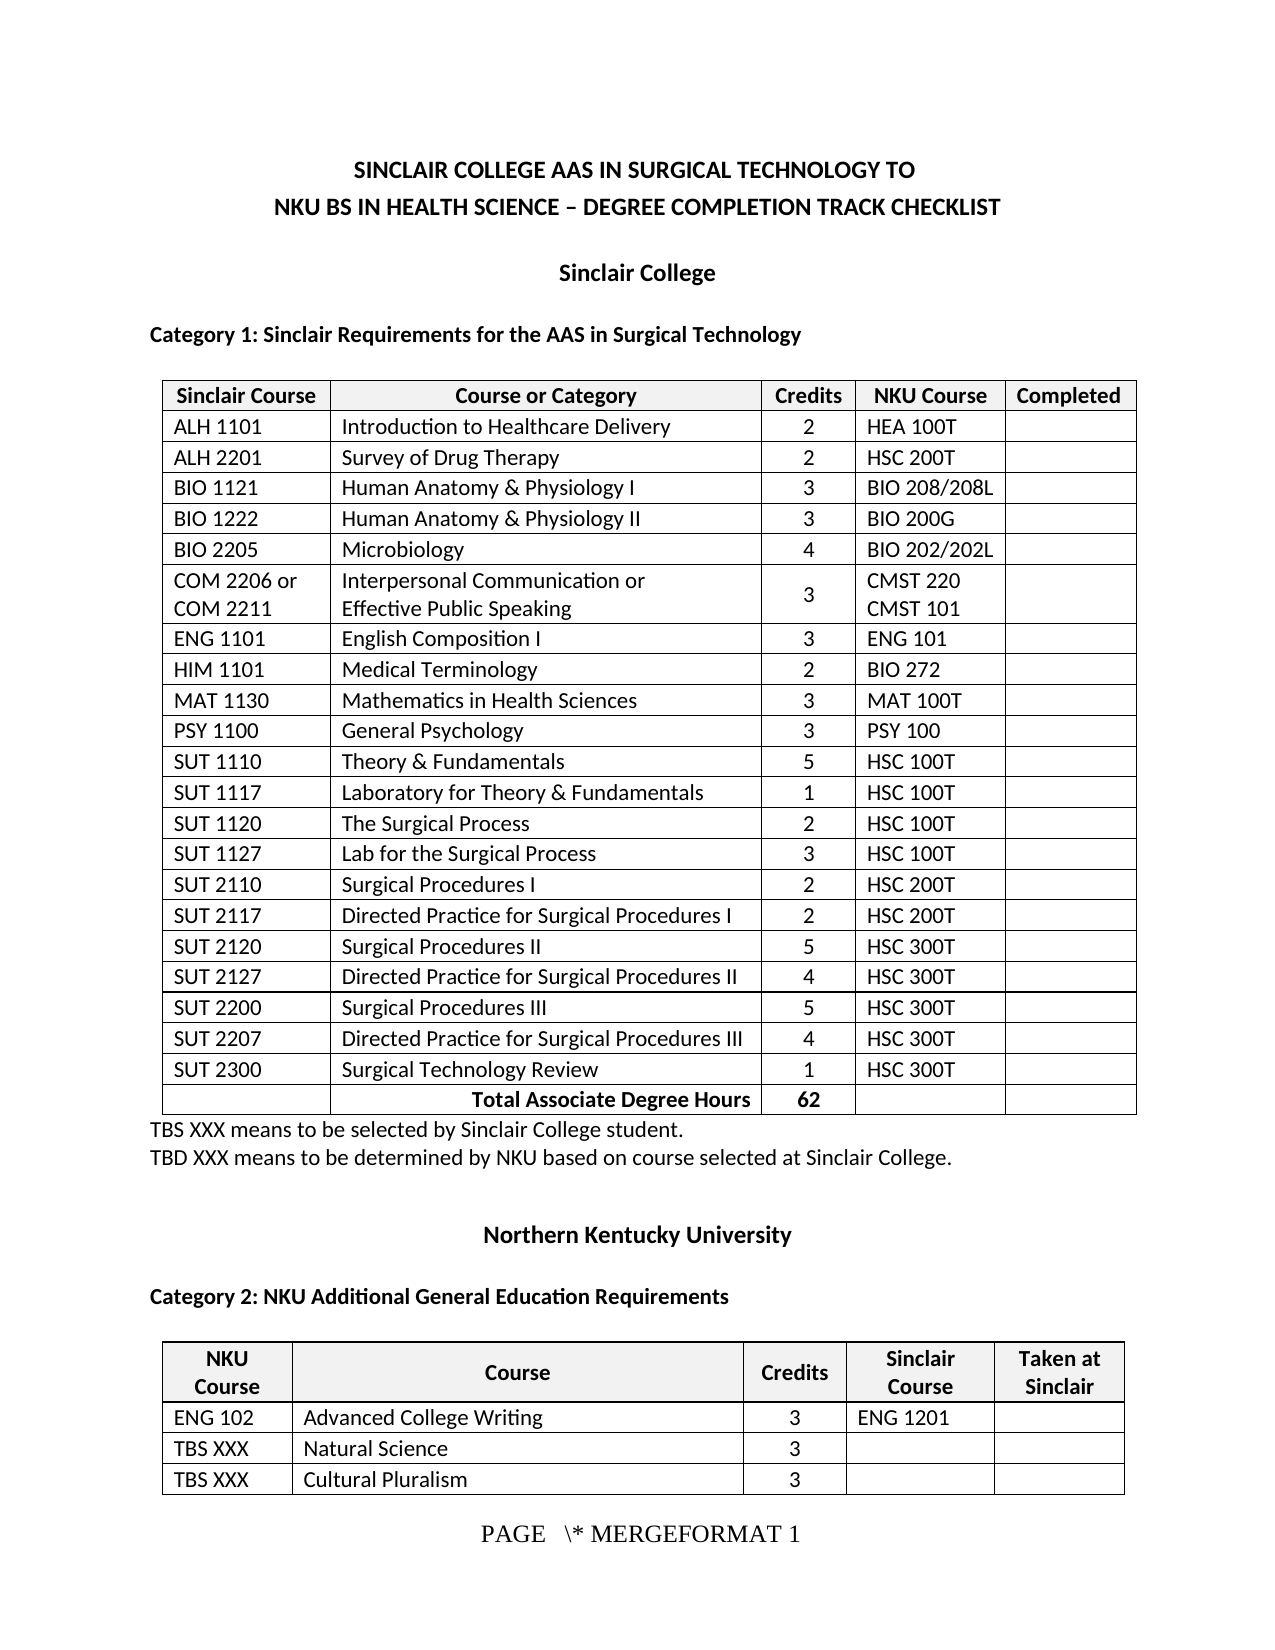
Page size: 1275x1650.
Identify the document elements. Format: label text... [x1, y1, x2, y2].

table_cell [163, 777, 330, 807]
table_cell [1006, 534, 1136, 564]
subtitle SINCLAIR COLLEGE AAS IN SURGICAL TECHNOLOGY TO [150, 154, 1125, 185]
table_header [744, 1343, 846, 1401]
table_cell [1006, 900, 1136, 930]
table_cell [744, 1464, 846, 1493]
subtitle Sinclair College [150, 257, 1125, 288]
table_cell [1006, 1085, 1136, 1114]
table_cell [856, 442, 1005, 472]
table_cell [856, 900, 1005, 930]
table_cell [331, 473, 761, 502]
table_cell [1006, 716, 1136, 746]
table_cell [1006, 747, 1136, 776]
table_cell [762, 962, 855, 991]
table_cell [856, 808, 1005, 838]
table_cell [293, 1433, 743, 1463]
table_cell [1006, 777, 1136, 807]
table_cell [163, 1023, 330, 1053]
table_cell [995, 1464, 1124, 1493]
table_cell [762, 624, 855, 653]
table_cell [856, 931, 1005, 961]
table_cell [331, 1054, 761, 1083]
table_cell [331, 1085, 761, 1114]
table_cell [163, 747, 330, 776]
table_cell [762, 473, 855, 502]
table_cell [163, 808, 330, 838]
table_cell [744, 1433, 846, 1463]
subtitle NKU BS IN HEALTH SCIENCE – DEGREE COMPLETION TRACK CHECKLIST [150, 191, 1125, 222]
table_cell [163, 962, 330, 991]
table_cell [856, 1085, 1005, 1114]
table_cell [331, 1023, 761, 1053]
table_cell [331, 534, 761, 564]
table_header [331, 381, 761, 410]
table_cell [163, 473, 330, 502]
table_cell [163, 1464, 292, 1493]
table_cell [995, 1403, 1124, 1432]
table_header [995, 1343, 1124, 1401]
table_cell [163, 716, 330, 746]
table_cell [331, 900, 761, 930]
text TBS XXX means to be selected by Sinclair College student. [150, 1115, 1125, 1143]
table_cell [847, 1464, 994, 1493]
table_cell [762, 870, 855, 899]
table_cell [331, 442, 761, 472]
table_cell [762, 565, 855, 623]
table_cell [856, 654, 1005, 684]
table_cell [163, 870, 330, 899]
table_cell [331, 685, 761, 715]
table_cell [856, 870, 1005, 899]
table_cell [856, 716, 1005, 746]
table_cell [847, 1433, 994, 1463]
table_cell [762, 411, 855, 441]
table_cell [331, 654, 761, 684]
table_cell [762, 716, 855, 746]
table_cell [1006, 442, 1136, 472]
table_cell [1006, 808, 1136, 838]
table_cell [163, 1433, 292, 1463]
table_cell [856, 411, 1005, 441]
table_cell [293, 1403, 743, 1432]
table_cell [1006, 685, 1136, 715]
subtitle Northern Kentucky University [150, 1219, 1125, 1249]
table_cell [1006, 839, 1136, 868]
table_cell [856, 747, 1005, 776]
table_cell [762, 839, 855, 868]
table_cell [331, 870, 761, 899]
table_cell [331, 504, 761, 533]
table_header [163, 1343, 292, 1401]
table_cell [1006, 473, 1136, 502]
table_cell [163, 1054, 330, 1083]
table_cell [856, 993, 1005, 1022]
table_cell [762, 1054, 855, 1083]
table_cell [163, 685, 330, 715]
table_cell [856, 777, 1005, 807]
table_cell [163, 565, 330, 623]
text TBD XXX means to be determined by NKU based on course selected at Sinclair College. [150, 1143, 1125, 1171]
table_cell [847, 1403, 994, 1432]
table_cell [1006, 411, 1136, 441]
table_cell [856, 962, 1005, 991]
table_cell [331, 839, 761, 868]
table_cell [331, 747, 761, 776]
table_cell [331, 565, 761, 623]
subtitle Category 2: NKU Additional General Education Requirements [150, 1282, 1125, 1311]
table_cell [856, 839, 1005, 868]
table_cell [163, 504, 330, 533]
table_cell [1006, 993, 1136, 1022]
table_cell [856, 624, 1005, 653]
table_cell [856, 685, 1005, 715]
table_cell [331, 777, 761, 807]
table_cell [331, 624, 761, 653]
subtitle Category 1: Sinclair Requirements for the AAS in Surgical Technology [150, 321, 1125, 348]
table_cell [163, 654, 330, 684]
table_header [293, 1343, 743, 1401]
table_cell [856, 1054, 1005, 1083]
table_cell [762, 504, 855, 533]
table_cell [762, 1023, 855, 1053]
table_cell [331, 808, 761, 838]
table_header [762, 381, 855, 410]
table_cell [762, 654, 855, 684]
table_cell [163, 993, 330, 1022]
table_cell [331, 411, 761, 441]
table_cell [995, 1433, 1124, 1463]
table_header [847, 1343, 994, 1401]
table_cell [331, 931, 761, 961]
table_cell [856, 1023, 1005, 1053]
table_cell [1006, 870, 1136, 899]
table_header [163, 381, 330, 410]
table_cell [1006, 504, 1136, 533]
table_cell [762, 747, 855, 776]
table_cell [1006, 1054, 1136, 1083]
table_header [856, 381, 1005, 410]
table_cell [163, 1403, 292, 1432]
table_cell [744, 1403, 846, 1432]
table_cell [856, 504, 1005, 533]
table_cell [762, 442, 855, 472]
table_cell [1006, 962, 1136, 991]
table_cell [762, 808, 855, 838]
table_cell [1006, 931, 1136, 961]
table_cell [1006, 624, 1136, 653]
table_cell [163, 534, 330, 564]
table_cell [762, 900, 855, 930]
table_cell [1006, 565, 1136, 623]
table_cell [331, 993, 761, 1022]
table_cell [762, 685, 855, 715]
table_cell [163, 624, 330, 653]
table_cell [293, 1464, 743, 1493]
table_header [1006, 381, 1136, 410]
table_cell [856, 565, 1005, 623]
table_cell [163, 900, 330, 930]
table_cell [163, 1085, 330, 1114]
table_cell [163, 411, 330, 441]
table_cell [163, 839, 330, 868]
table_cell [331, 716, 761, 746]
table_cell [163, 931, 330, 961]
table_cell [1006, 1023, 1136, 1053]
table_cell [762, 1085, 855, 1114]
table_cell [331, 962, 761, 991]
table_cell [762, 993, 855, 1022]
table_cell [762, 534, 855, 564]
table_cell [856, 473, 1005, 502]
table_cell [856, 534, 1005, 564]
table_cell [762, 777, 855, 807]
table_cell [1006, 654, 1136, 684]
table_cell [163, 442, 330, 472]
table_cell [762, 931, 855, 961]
